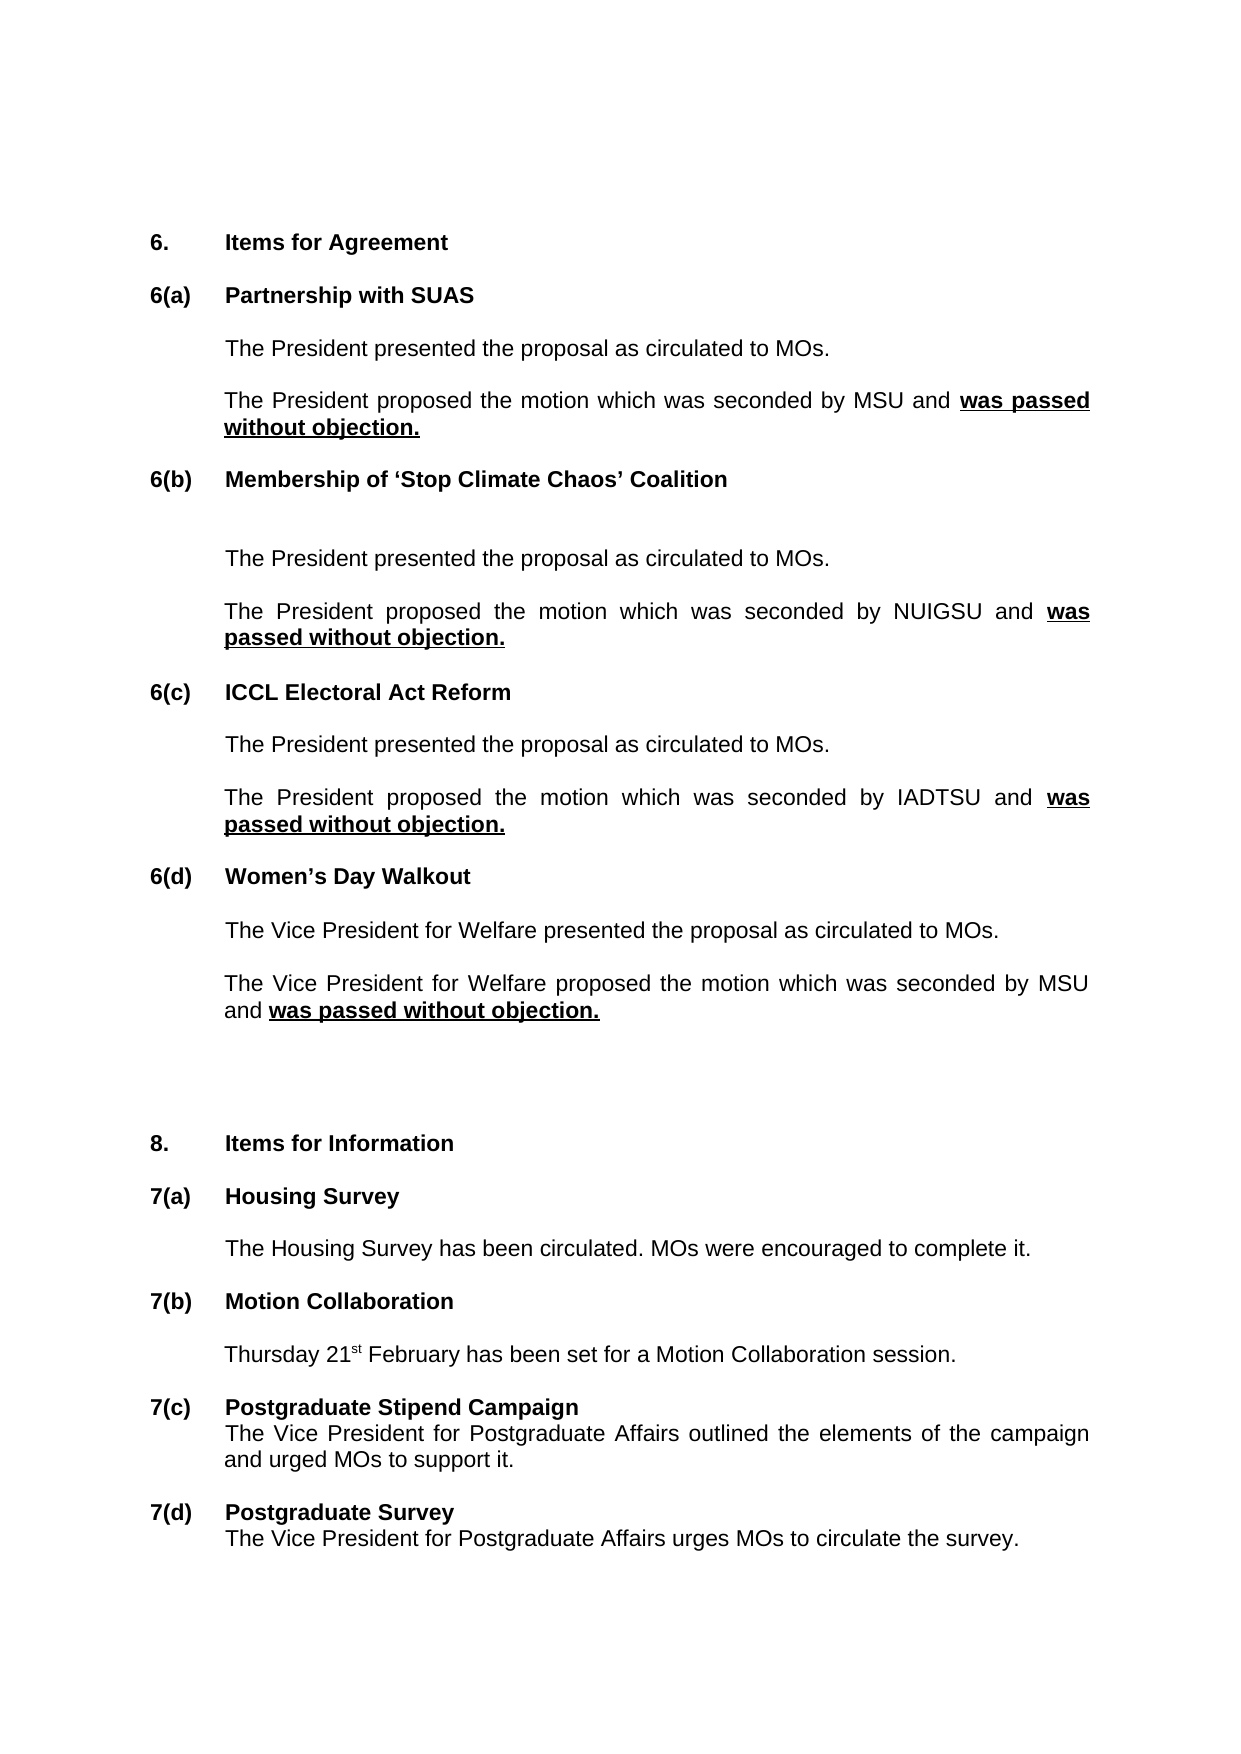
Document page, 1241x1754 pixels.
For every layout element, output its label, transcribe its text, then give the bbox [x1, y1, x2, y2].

text The Housing Survey has been circulated. MOs were encouraged to complete it. [225, 1235, 1090, 1262]
text The Vice President for Welfare proposed the motion which was seconded by MSU and was passed without objection. [224, 970, 1090, 1023]
text 6(b) Membership of ‘Stop Climate Chaos’ Coalition [150, 466, 1090, 493]
text 7(a) Housing Survey [150, 1183, 1090, 1209]
text The Vice President for Postgraduate Affairs outlined the elements of the campaign and urged MOs to support it. [224, 1420, 1090, 1473]
text 6(c) ICCL Electoral Act Reform [150, 679, 1090, 705]
text The Vice President for Welfare presented the proposal as circulated to MOs. [225, 917, 1090, 944]
text 7(d) Postgraduate Survey [150, 1499, 1090, 1525]
text The President presented the proposal as circulated to MOs. [225, 334, 1090, 361]
text The Vice President for Postgraduate Affairs urges MOs to circulate the survey. [224, 1525, 1090, 1552]
text Thursday 21st February has been set for a Motion Collaboration session. [224, 1341, 1090, 1367]
text 6(a) Partnership with SUAS [150, 282, 1090, 308]
text The President proposed the motion which was seconded by NUIGSU and was passed without objection. [224, 598, 1090, 651]
text 8. Items for Information [150, 1130, 1090, 1156]
text 7(c) Postgraduate Stipend Campaign [150, 1393, 1090, 1420]
text 6. Items for Agreement [150, 229, 1090, 255]
text The President presented the proposal as circulated to MOs. [225, 545, 1090, 572]
text The President presented the proposal as circulated to MOs. [225, 731, 1090, 758]
text 6(d) Women’s Day Walkout [150, 863, 1090, 889]
text 7(b) Motion Collaboration [150, 1288, 1090, 1314]
text The President proposed the motion which was seconded by MSU and was passed without objection. [224, 387, 1090, 440]
text The President proposed the motion which was seconded by IADTSU and was passed without objection. [224, 784, 1090, 837]
